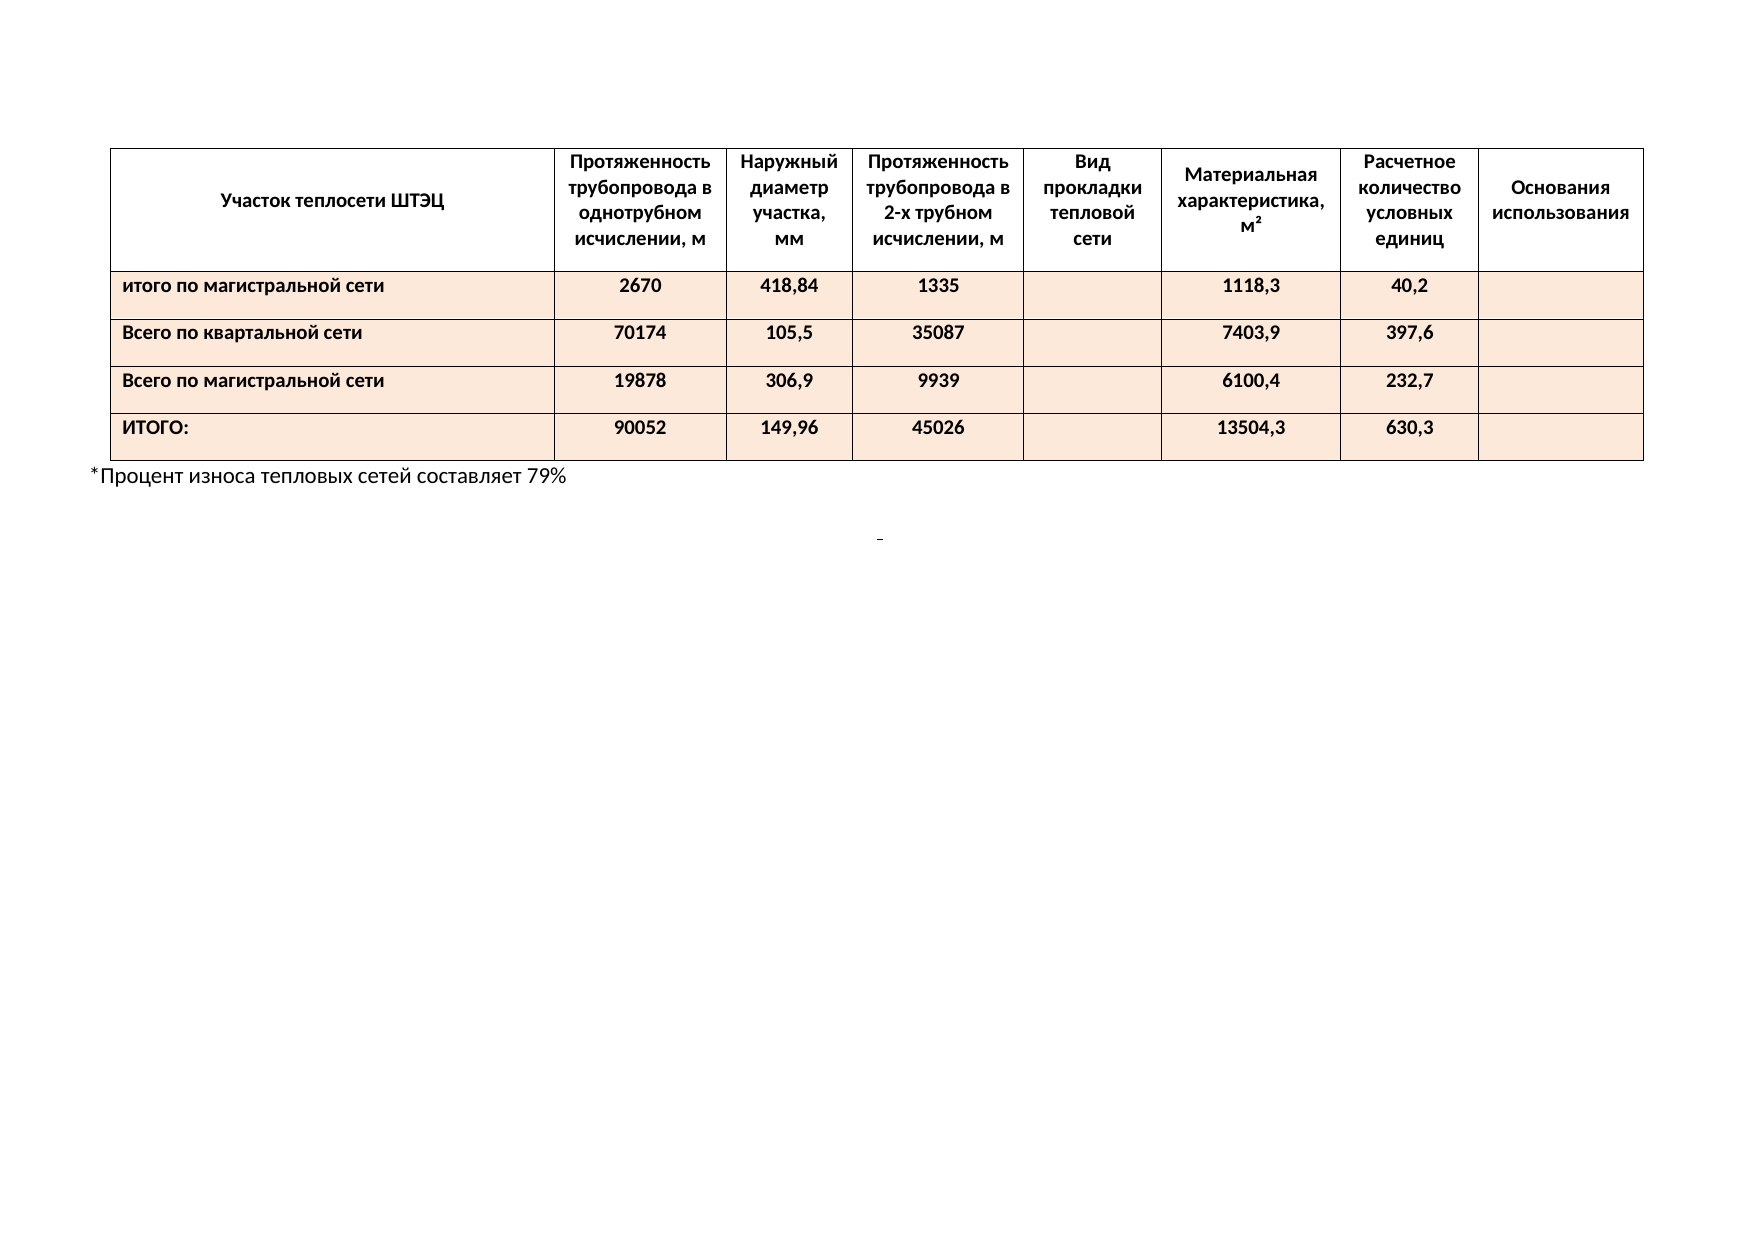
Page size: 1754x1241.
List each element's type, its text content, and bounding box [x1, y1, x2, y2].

table_header Наружный диаметр участка, мм [727, 149, 852, 271]
table_header Расчетное количество условных единиц [1341, 149, 1478, 271]
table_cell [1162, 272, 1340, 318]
table_header Протяженность трубопровода в 2-х трубном исчислении, м [853, 149, 1023, 271]
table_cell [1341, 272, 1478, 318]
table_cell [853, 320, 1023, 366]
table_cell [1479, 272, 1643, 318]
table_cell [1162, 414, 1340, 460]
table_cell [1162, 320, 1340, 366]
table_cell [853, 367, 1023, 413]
table_header Участок теплосети ШТЭЦ [111, 149, 554, 271]
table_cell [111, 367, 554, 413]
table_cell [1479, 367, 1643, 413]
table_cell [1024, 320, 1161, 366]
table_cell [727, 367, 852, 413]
table_header Вид прокладки тепловой сети [1024, 149, 1161, 271]
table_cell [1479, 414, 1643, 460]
table_header Материальная характеристика, м² [1162, 149, 1340, 271]
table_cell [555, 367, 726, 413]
table_header Основания использования [1479, 149, 1643, 271]
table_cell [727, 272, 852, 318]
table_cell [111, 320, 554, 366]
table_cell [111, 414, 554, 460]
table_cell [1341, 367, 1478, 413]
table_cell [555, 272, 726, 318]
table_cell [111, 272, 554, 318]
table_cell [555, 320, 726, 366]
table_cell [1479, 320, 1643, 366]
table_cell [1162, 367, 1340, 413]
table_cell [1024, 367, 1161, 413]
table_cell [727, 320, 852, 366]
text *Процент износа тепловых сетей составляет 79% [89, 461, 1665, 489]
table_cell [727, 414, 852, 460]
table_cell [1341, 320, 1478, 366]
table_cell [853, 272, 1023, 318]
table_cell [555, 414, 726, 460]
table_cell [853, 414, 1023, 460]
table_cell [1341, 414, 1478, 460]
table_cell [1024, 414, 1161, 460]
table_header Протяженность трубопровода в однотрубном исчислении, м [555, 149, 726, 271]
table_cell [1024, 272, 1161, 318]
